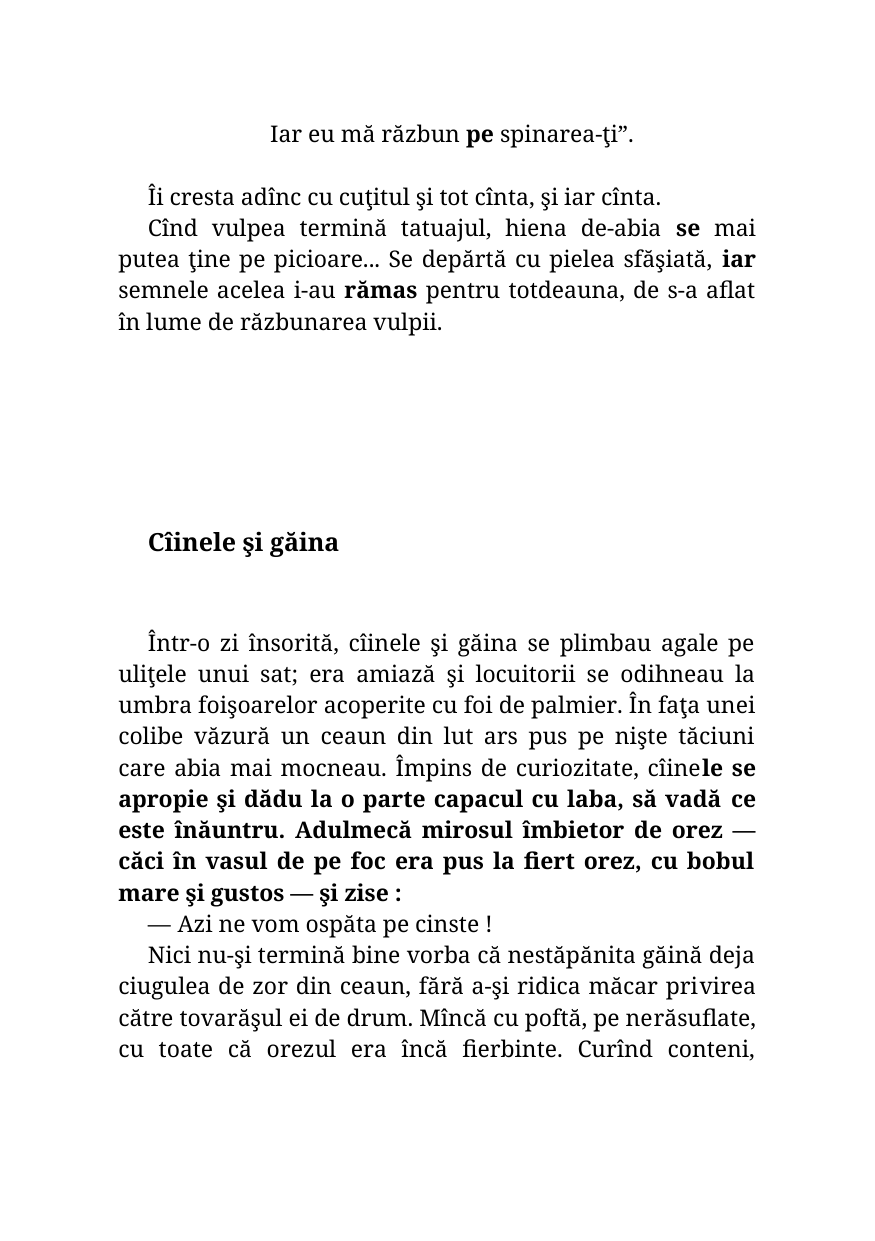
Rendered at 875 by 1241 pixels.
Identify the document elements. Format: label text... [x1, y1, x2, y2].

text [118, 939, 756, 1064]
list Azi ne vom ospăta pe cinste ! [118, 908, 756, 939]
text Într-o zi însorită, cîinele şi găina se plimbau agale pe uliţele unui sat; era amiază şi locuitorii se odihneau la umbra foişoarelor acoperite cu foi de palmier. În faţa unei colibe văzură un ceaun din lut ars pus pe nişte tăciuni care abia mai mocneau. Împins de curiozitate, cîinele se apropie şi dădu la o parte capacul cu laba, să vadă ce este înăuntru. Adulmecă mirosul îmbietor de orez — căci în vasul de pe foc era pus la fiert orez, cu bobul mare şi gustos — şi zise : [118, 627, 756, 908]
text Iar eu mă răzbun pe spinarea-ţi”. [118, 118, 756, 149]
subtitle Cîinele şi găina [118, 524, 756, 558]
text Îi cresta adînc cu cuţitul şi tot cînta, şi iar cînta. [118, 181, 756, 212]
text Cînd vulpea termină tatuajul, hiena de-abia se mai putea ţine pe picioare... Se depărtă cu pielea sfăşiată, iar semnele acelea i-au rămas pentru totdeauna, de s-a aflat în lume de răzbunarea vulpii. [118, 212, 756, 337]
